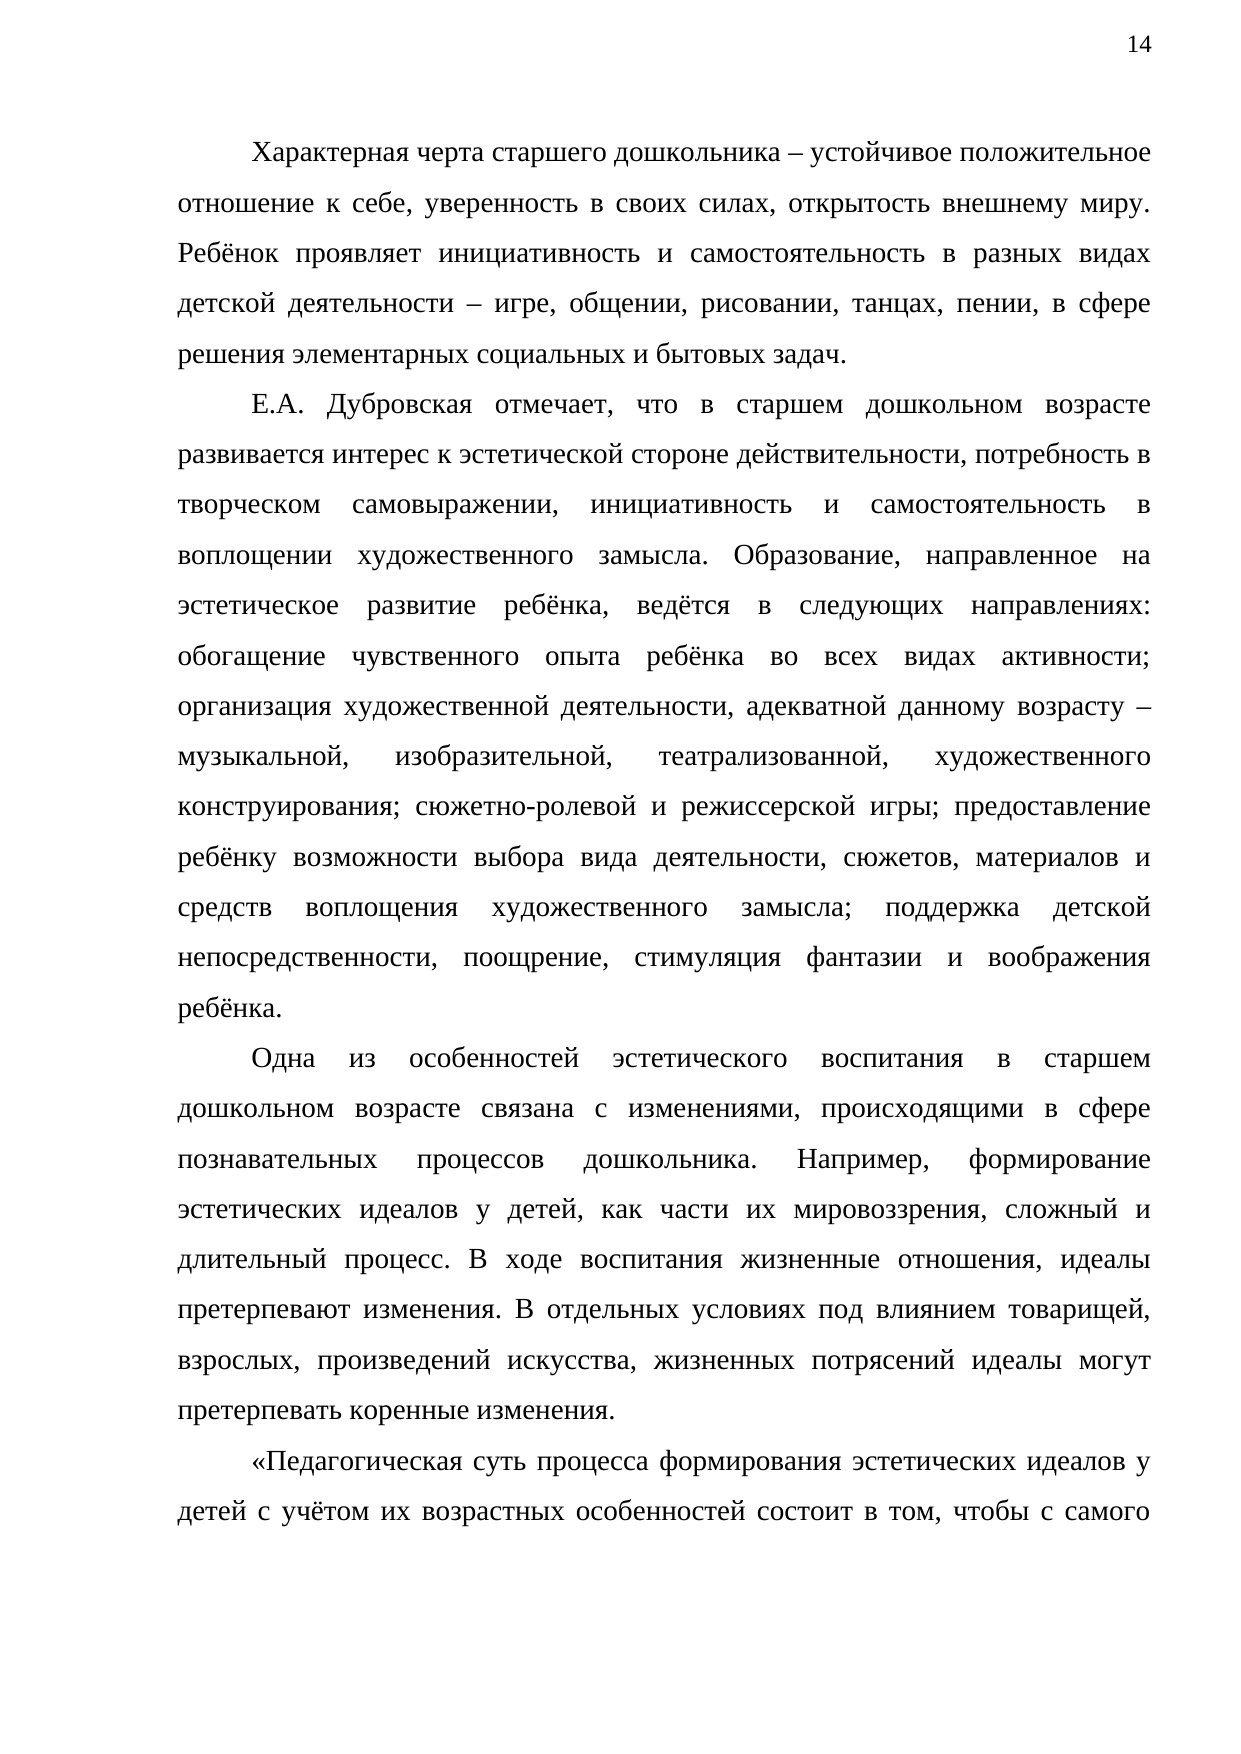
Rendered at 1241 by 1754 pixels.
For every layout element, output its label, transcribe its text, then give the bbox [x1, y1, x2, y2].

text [177, 1443, 1152, 1526]
text Характерная черта старшего дошкольника – устойчивое положительное отношение к себе, уверенность в своих силах, открытость внешнему миру. Ребёнок проявляет инициативность и самостоятельность в разных видах детской деятельности – игре, общении, рисовании, танцах, пении, в сфере решения элементарных социальных и бытовых задач. [177, 134, 1152, 369]
text Одна из особенностей эстетического воспитания в старшем дошкольном возрасте связана с изменениями, происходящими в сфере познавательных процессов дошкольника. Например, формирование эстетических идеалов у детей, как части их мировоззрения, сложный и длительный процесс. В ходе воспитания жизненные отношения, идеалы претерпевают изменения. В отдельных условиях под влиянием товарищей, взрослых, произведений искусства, жизненных потрясений идеалы могут претерпевать коренные изменения. [177, 1040, 1152, 1426]
text Е.А. Дубровская отмечает, что в старшем дошкольном возрасте развивается интерес к эстетической стороне действительности, потребность в творческом самовыражении, инициативность и самостоятельность в воплощении художественного замысла. Образование, направленное на эстетическое развитие ребёнка, ведётся в следующих направлениях: обогащение чувственного опыта ребёнка во всех видах активности; организация художественной деятельности, адекватной данному возрасту – музыкальной, изобразительной, театрализованной, художественного конструирования; сюжетно-ролевой и режиссерской игры; предоставление ребёнку возможности выбора вида деятельности, сюжетов, материалов и средств воплощения художественного замысла; поддержка детской непосредственности, поощрение, стимуляция фантазии и воображения ребёнка. [177, 386, 1152, 1023]
